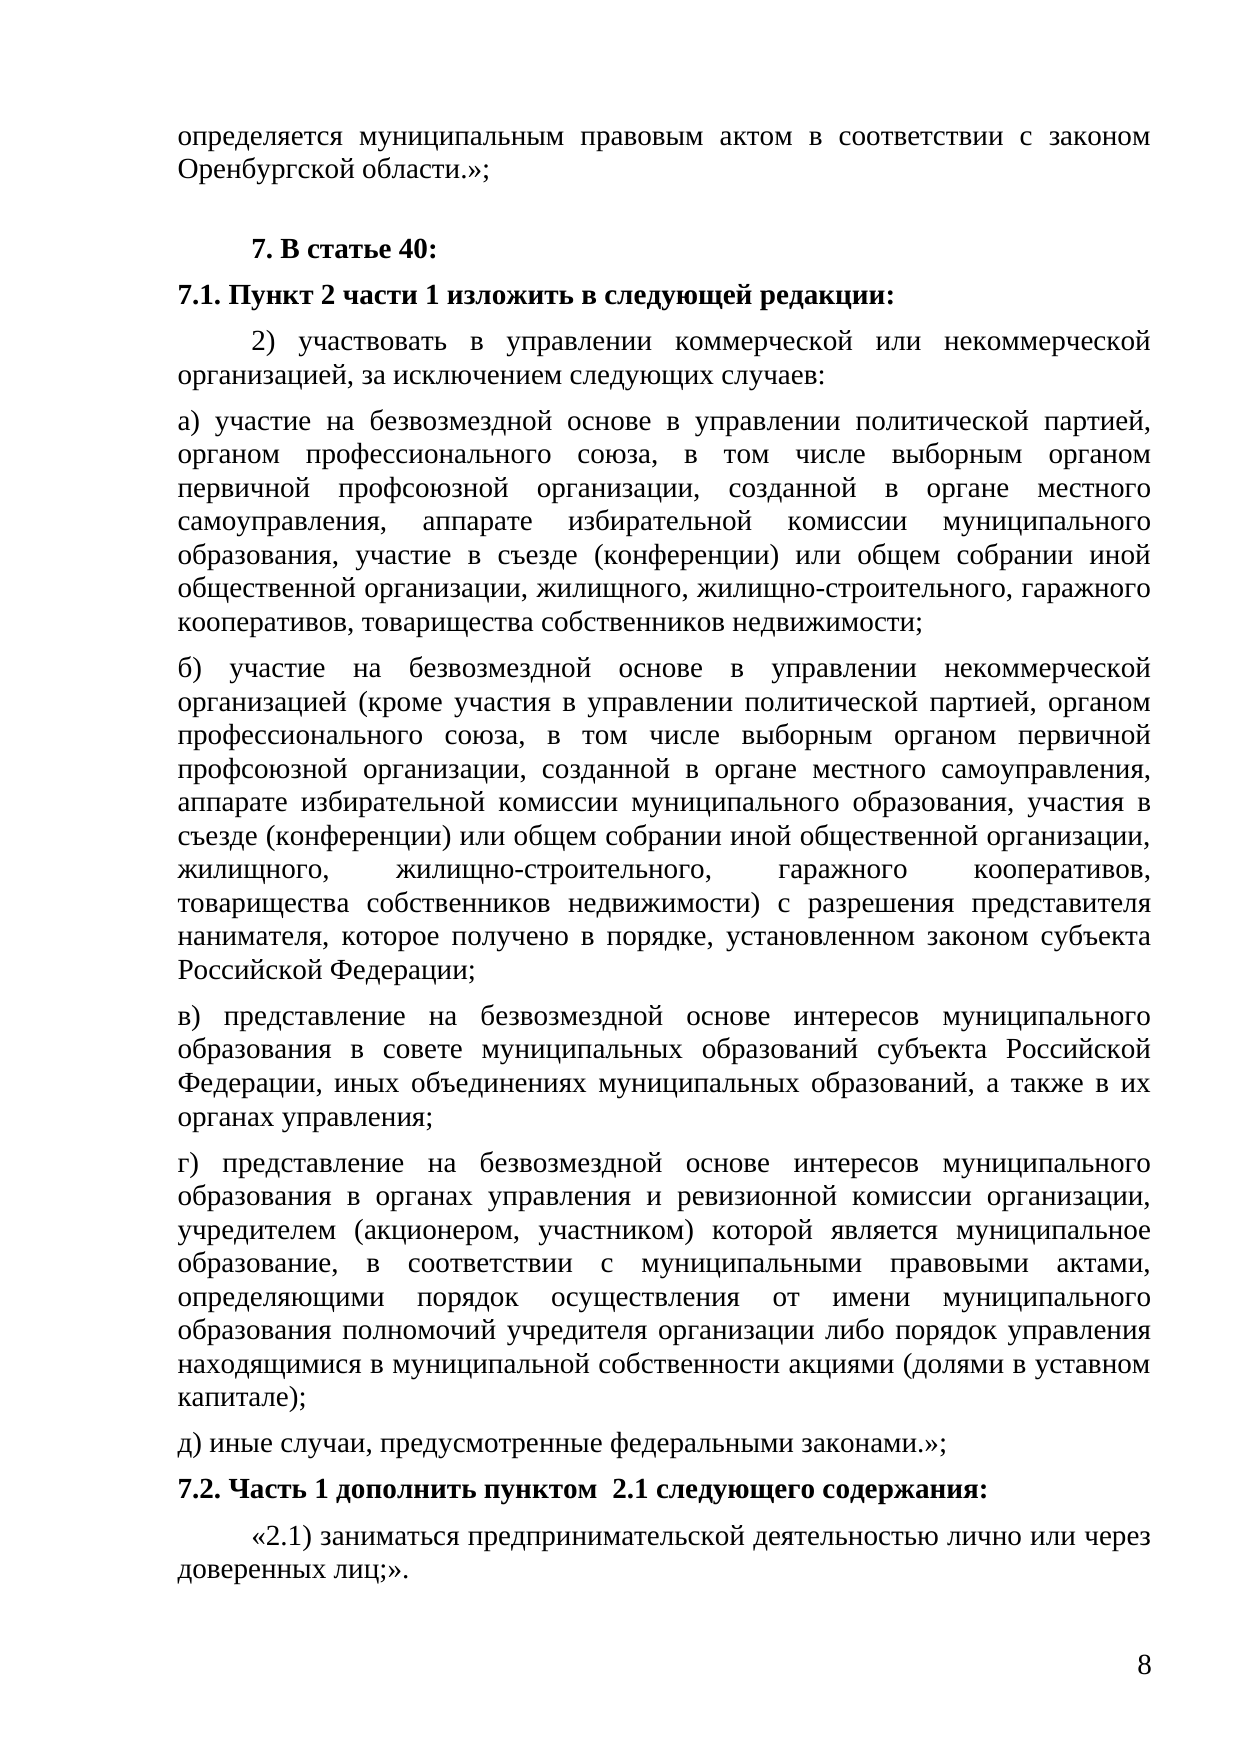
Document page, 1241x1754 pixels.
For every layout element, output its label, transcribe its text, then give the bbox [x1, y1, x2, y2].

text 7. В статье 40: [177, 231, 1152, 265]
text б) участие на безвозмездной основе в управлении некоммерческой организацией (кроме участия в управлении политической партией, органом профессионального союза, в том числе выборным органом первичной профсоюзной организации, созданной в органе местного самоуправления, аппарате избирательной комиссии муниципального образования, участия в съезде (конференции) или общем собрании иной общественной организации, жилищного, жилищно-строительного, гаражного кооперативов, товарищества собственников недвижимости) с разрешения представителя нанимателя, которое получено в порядке, установленном законом субъекта Российской Федерации; [177, 650, 1152, 986]
text в) представление на безвозмездной основе интересов муниципального образования в совете муниципальных образований субъекта Российской Федерации, иных объединениях муниципальных образований, а также в их органах управления; [177, 998, 1152, 1132]
text 2) участвовать в управлении коммерческой или некоммерческой организацией, за исключением следующих случаев: [177, 323, 1152, 390]
text «2.1) заниматься предпринимательской деятельностью лично или через доверенных лиц;». [177, 1518, 1152, 1585]
text д) иные случаи, предусмотренные федеральными законами.»; [177, 1426, 1152, 1459]
text а) участие на безвозмездной основе в управлении политической партией, органом профессионального союза, в том числе выборным органом первичной профсоюзной организации, созданной в органе местного самоуправления, аппарате избирательной комиссии муниципального образования, участие в съезде (конференции) или общем собрании иной общественной организации, жилищного, жилищно-строительного, гаражного кооперативов, товарищества собственников недвижимости; [177, 403, 1152, 638]
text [177, 118, 1152, 185]
text 7.2. Часть 1 дополнить пунктом 2.1 следующего содержания: [177, 1472, 1152, 1505]
text 7.1. Пункт 2 части 1 изложить в следующей редакции: [177, 277, 1152, 311]
text г) представление на безвозмездной основе интересов муниципального образования в органах управления и ревизионной комиссии организации, учредителем (акционером, участником) которой является муниципальное образование, в соответствии с муниципальными правовыми актами, определяющими порядок осуществления от имени муниципального образования полномочий учредителя организации либо порядок управления находящимися в муниципальной собственности акциями (долями в уставном капитале); [177, 1145, 1152, 1413]
